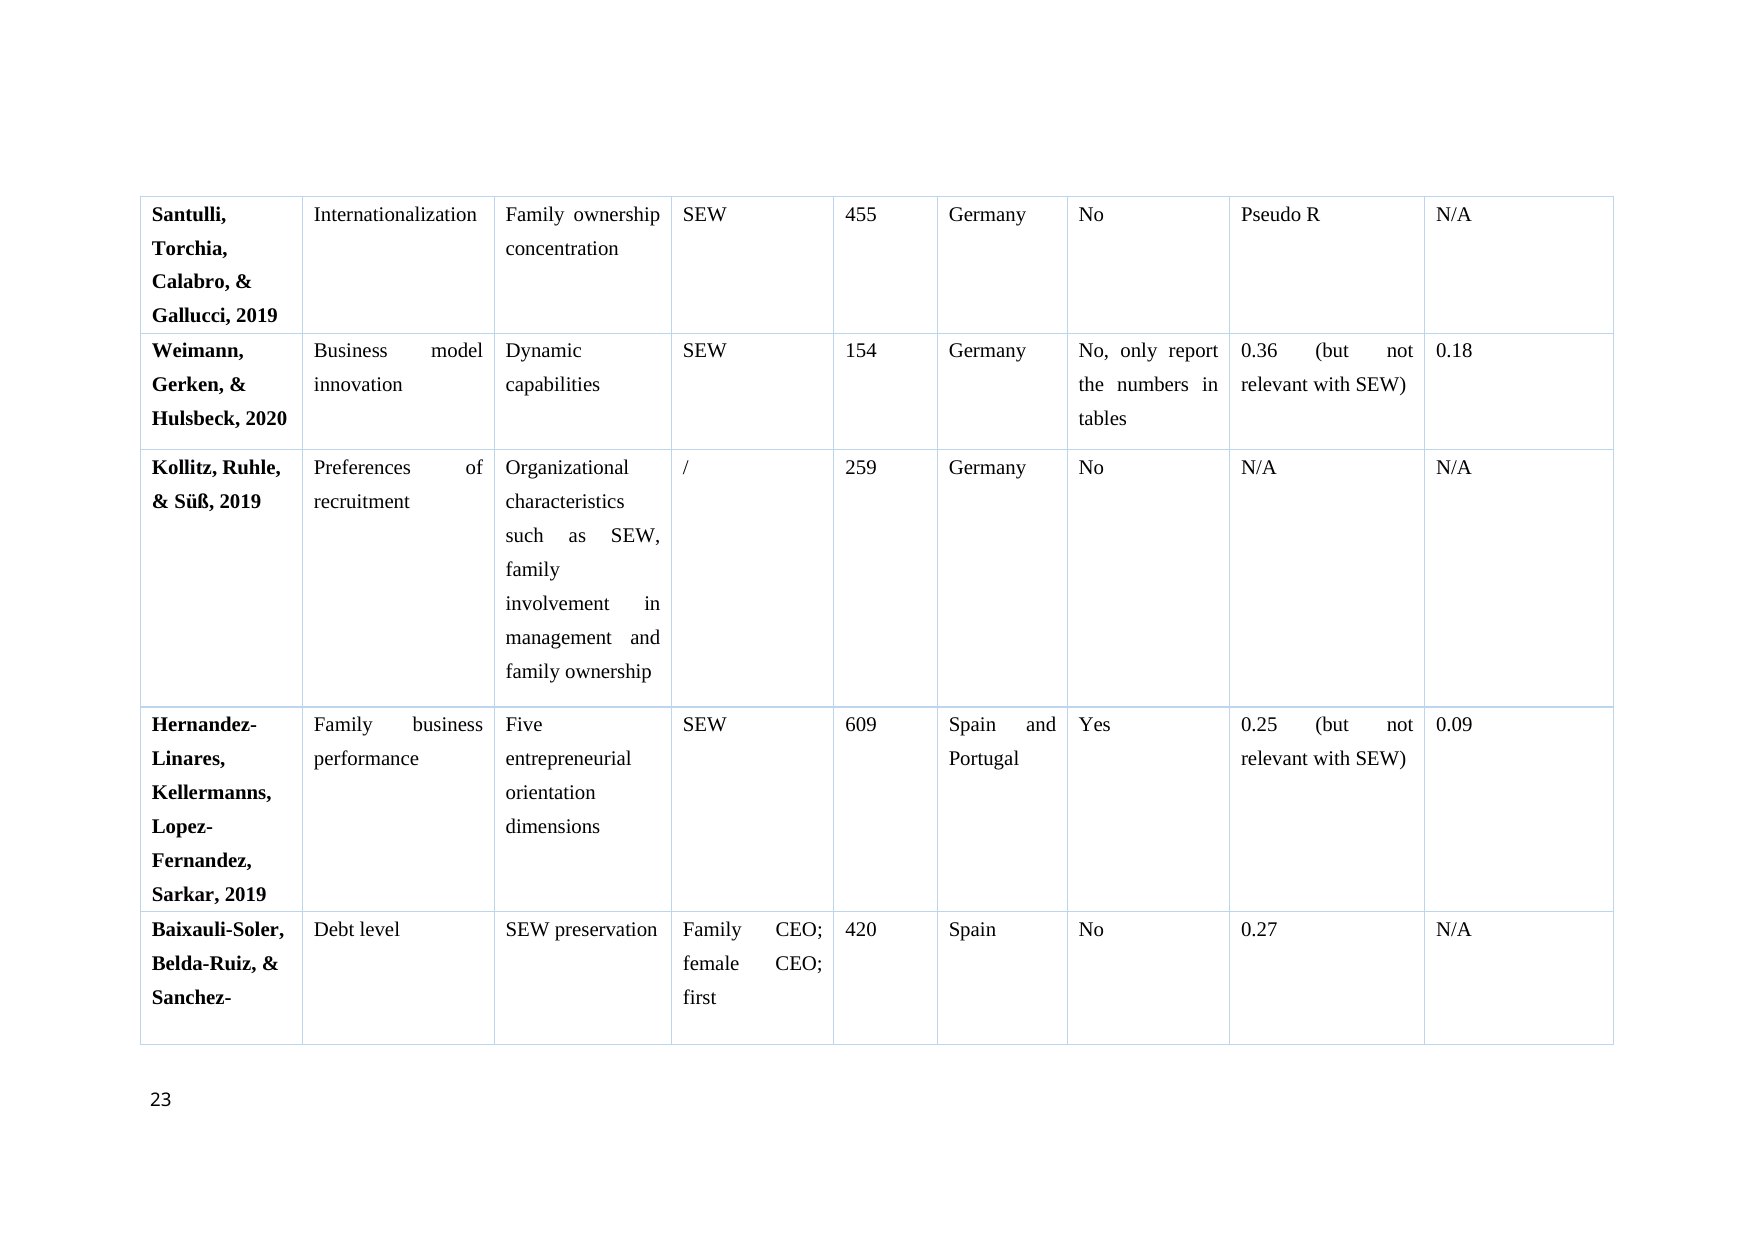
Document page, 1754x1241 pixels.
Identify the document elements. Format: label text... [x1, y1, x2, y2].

table_cell No, only report the numbers in tables [1068, 334, 1229, 449]
table_cell Preferences of recruitment [303, 450, 494, 706]
table_cell 259 [834, 450, 937, 706]
table_cell No [1068, 450, 1229, 706]
table_cell Five entrepreneurial orientation dimensions [495, 708, 671, 911]
table_cell N/A [1425, 197, 1613, 332]
table_cell N/A [1425, 912, 1613, 1043]
table_cell Yes [1068, 708, 1229, 911]
table_cell No [1068, 912, 1229, 1043]
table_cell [141, 912, 302, 1043]
table_cell Debt level [303, 912, 494, 1043]
table_cell Spain and Portugal [938, 708, 1067, 911]
table_cell 609 [834, 708, 937, 911]
table_cell Weimann, Gerken, & Hulsbeck, 2020 [141, 334, 302, 449]
table_cell SEW [672, 197, 833, 332]
table_cell 0.18 [1425, 334, 1613, 449]
table_cell SEW [672, 708, 833, 911]
table_cell Germany [938, 334, 1067, 449]
table_cell Dynamic capabilities [495, 334, 671, 449]
table_cell Kollitz, Ruhle, & Süß, 2019 [141, 450, 302, 706]
table_cell SEW preservation [495, 912, 671, 1043]
table_cell Pseudo R [1230, 197, 1424, 332]
table_cell Santulli, Torchia, Calabro, & Gallucci, 2019 [141, 197, 302, 332]
table_cell Family ownership concentration [495, 197, 671, 332]
table_cell 0.27 [1230, 912, 1424, 1043]
table_cell SEW [672, 334, 833, 449]
table_cell / [672, 450, 833, 706]
table_cell Germany [938, 450, 1067, 706]
table_cell 420 [834, 912, 937, 1043]
table_cell 154 [834, 334, 937, 449]
table_cell 0.36 (but not relevant with SEW) [1230, 334, 1424, 449]
table_cell N/A [1230, 450, 1424, 706]
table_cell Germany [938, 197, 1067, 332]
table_cell Hernandez-Linares, Kellermanns, Lopez-Fernandez, Sarkar, 2019 [141, 708, 302, 911]
table_cell Family business performance [303, 708, 494, 911]
table_cell Business model innovation [303, 334, 494, 449]
table_cell N/A [1425, 450, 1613, 706]
table_cell Organizational characteristics such as SEW, family involvement in management and family ownership [495, 450, 671, 706]
table_cell 0.25 (but not relevant with SEW) [1230, 708, 1424, 911]
table_cell 0.09 [1425, 708, 1613, 911]
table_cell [672, 912, 833, 1043]
table_cell No [1068, 197, 1229, 332]
table_cell Internationalization [303, 197, 494, 332]
table_cell 455 [834, 197, 937, 332]
table_cell Spain [938, 912, 1067, 1043]
